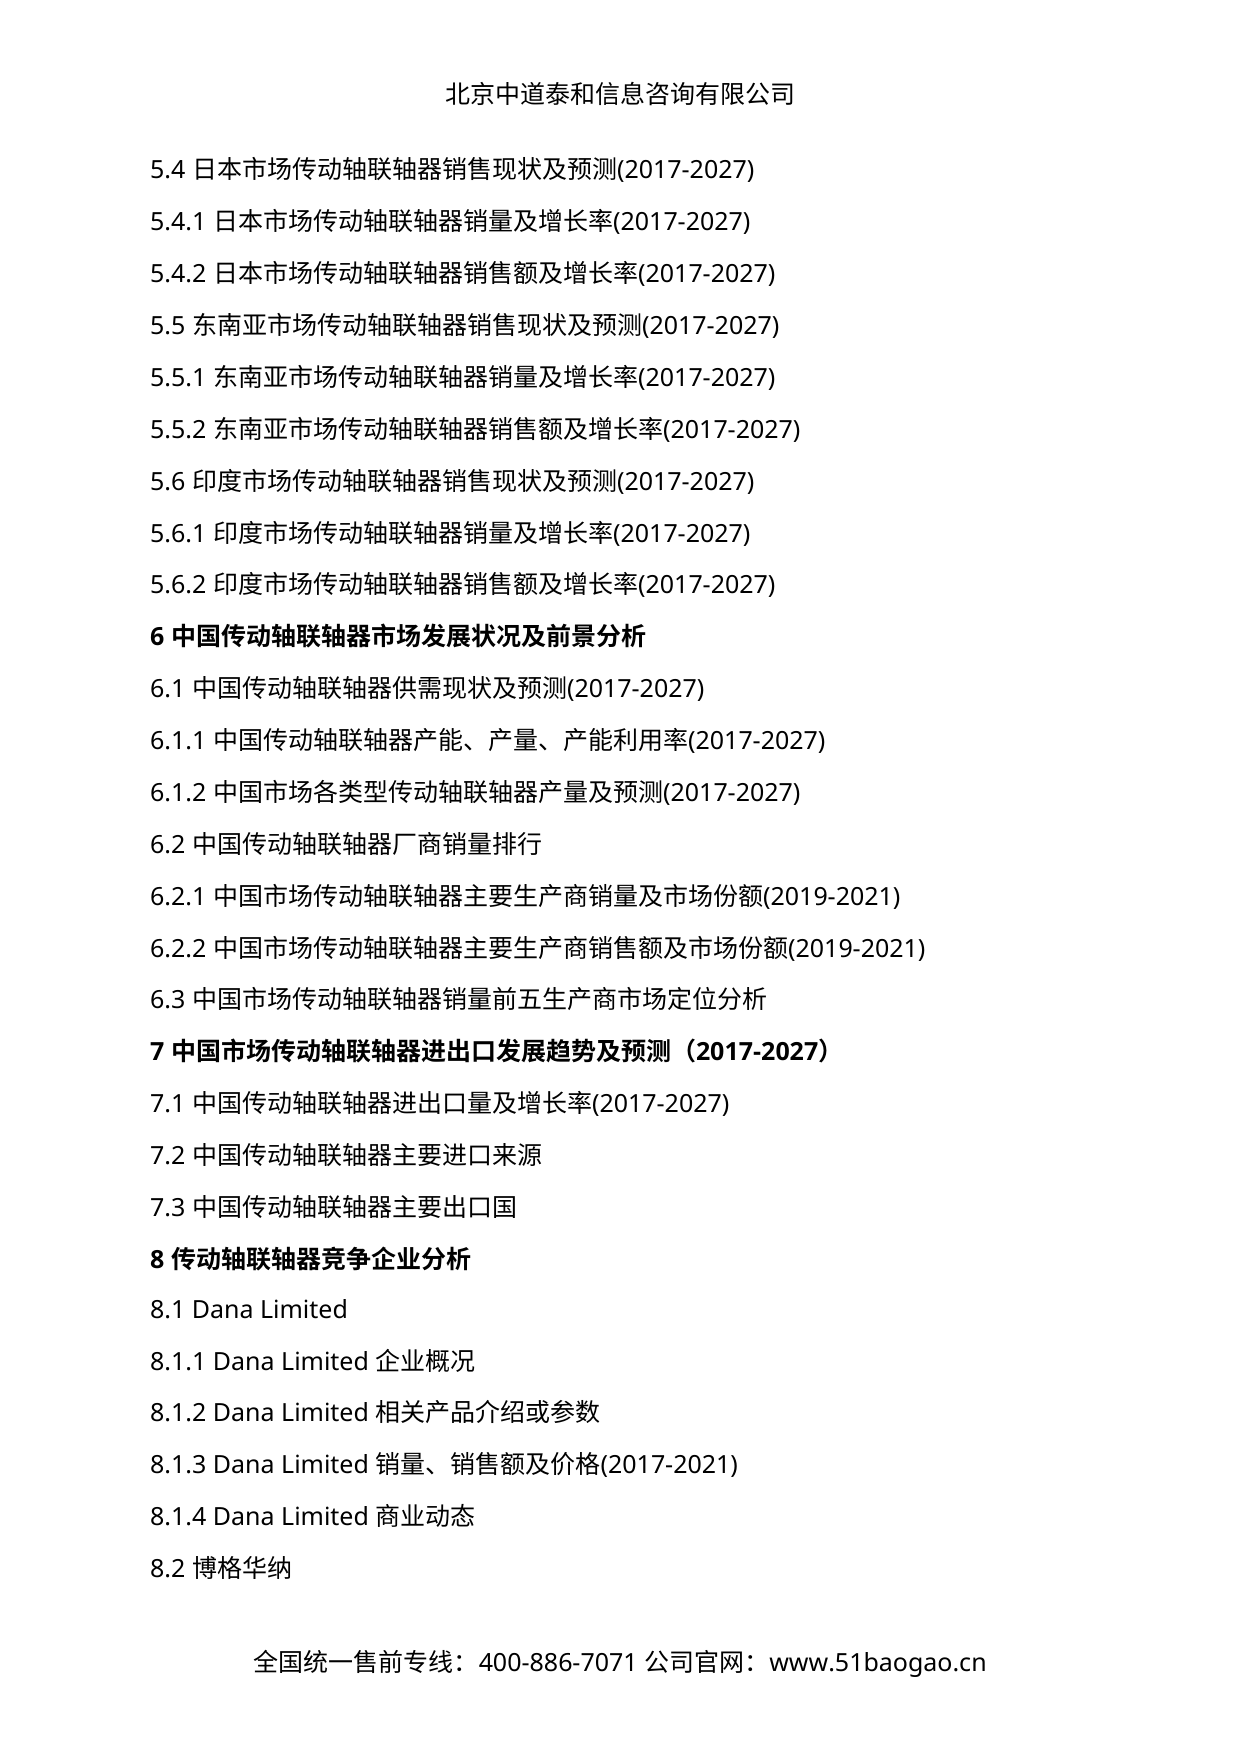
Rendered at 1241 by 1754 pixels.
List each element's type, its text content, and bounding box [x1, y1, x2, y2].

text 7.2 中国传动轴联轴器主要进口来源 [150, 1136, 1090, 1172]
text 8.1.1 Dana Limited 企业概况 [150, 1341, 1090, 1377]
text 5.5.2 东南亚市场传动轴联轴器销售额及增长率(2017-2027) [150, 409, 1090, 446]
text 5.4.1 日本市场传动轴联轴器销量及增长率(2017-2027) [150, 202, 1090, 238]
text 5.5 东南亚市场传动轴联轴器销售现状及预测(2017-2027) [150, 306, 1090, 342]
text 7.1 中国传动轴联轴器进出口量及增长率(2017-2027) [150, 1084, 1090, 1120]
text 7 中国市场传动轴联轴器进出口发展趋势及预测（2017-2027） [150, 1032, 1090, 1068]
text 7.3 中国传动轴联轴器主要出口国 [150, 1187, 1090, 1224]
text 6 中国传动轴联轴器市场发展状况及前景分析 [150, 617, 1090, 653]
text 8.1.4 Dana Limited 商业动态 [150, 1497, 1090, 1533]
text 6.1 中国传动轴联轴器供需现状及预测(2017-2027) [150, 669, 1090, 705]
text 8 传动轴联轴器竞争企业分析 [150, 1239, 1090, 1276]
text 8.2 博格华纳 [150, 1548, 1090, 1585]
text 8.1.3 Dana Limited 销量、销售额及价格(2017-2021) [150, 1445, 1090, 1481]
text 5.6 印度市场传动轴联轴器销售现状及预测(2017-2027) [150, 461, 1090, 497]
text 6.2.1 中国市场传动轴联轴器主要生产商销量及市场份额(2019-2021) [150, 876, 1090, 912]
text 5.6.2 印度市场传动轴联轴器销售额及增长率(2017-2027) [150, 565, 1090, 601]
text 6.2 中国传动轴联轴器厂商销量排行 [150, 824, 1090, 861]
text 8.1 Dana Limited [150, 1291, 1090, 1325]
text 5.4 日本市场传动轴联轴器销售现状及预测(2017-2027) [150, 150, 1090, 186]
text 5.4.2 日本市场传动轴联轴器销售额及增长率(2017-2027) [150, 254, 1090, 290]
text 6.2.2 中国市场传动轴联轴器主要生产商销售额及市场份额(2019-2021) [150, 928, 1090, 964]
text 8.1.2 Dana Limited 相关产品介绍或参数 [150, 1393, 1090, 1429]
text 5.6.1 印度市场传动轴联轴器销量及增长率(2017-2027) [150, 513, 1090, 549]
text 6.1.2 中国市场各类型传动轴联轴器产量及预测(2017-2027) [150, 772, 1090, 809]
text 6.3 中国市场传动轴联轴器销量前五生产商市场定位分析 [150, 980, 1090, 1016]
text 5.5.1 东南亚市场传动轴联轴器销量及增长率(2017-2027) [150, 357, 1090, 394]
text 6.1.1 中国传动轴联轴器产能、产量、产能利用率(2017-2027) [150, 721, 1090, 757]
